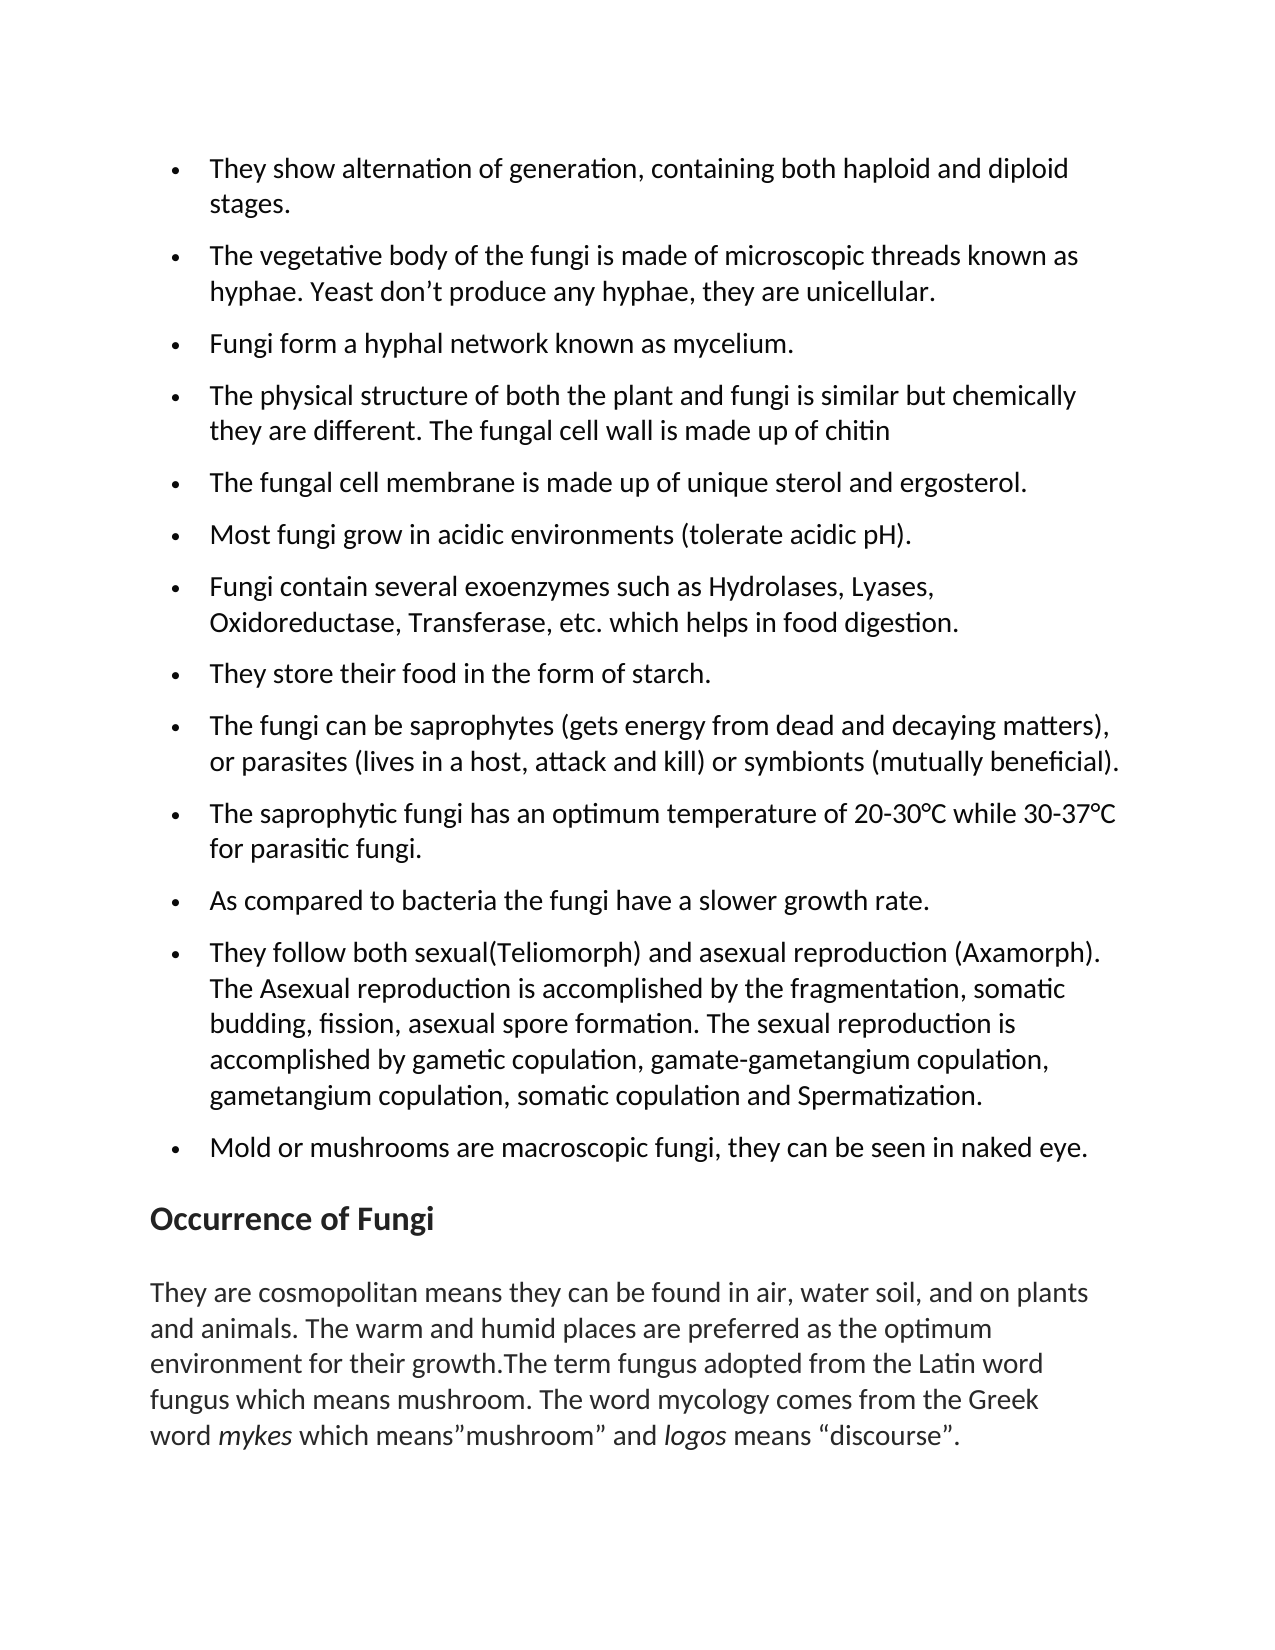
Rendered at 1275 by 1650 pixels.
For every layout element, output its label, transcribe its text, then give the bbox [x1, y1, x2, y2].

list The saprophytic fungi has an optimum temperature of 20-30°C while 30-37°C for parasitic fungi. [172, 795, 1125, 866]
list The fungal cell membrane is made up of unique sterol and ergosterol. [172, 464, 1125, 500]
list Mold or mushrooms are macroscopic fungi, they can be seen in naked eye. [172, 1129, 1125, 1164]
subtitle Occurrence of Fungi [150, 1189, 1125, 1239]
list The physical structure of both the plant and fungi is similar but chemically they are different. The fungal cell wall is made up of chitin [172, 377, 1125, 448]
list They store their food in the form of starch. [172, 656, 1125, 691]
list The vegetative body of the fungi is made of microscopic threads known as hyphae. Yeast don’t produce any hyphae, they are unicellular. [172, 237, 1125, 309]
list They follow both sexual(Teliomorph) and asexual reproduction (Axamorph). The Asexual reproduction is accomplished by the fragmentation, somatic budding, fission, asexual spore formation. The sexual reproduction is accomplished by gametic copulation, gamate-gametangium copulation, gametangium copulation, somatic copulation and Spermatization. [172, 934, 1125, 1112]
list Fungi contain several exoenzymes such as Hydrolases, Lyases, Oxidoreductase, Transferase, etc. which helps in food digestion. [172, 568, 1125, 639]
list Fungi form a hyphal network known as mycelium. [172, 325, 1125, 361]
list They show alternation of generation, containing both haploid and diploid stages. [172, 150, 1125, 221]
list Most fungi grow in acidic environments (tolerate acidic pH). [172, 516, 1125, 552]
text They are cosmopolitan means they can be found in air, water soil, and on plants and animals. The warm and humid places are preferred as the optimum environment for their growth.The term fungus adopted from the Latin word fungus which means mushroom. The word mycology comes from the Greek word mykes which means”mushroom” and logos means “discourse”. [150, 1274, 1125, 1452]
list As compared to bacteria the fungi have a slower growth rate. [172, 882, 1125, 918]
list The fungi can be saprophytes (gets energy from dead and decaying matters), or parasites (lives in a host, attack and kill) or symbionts (mutually beneficial). [172, 707, 1125, 779]
